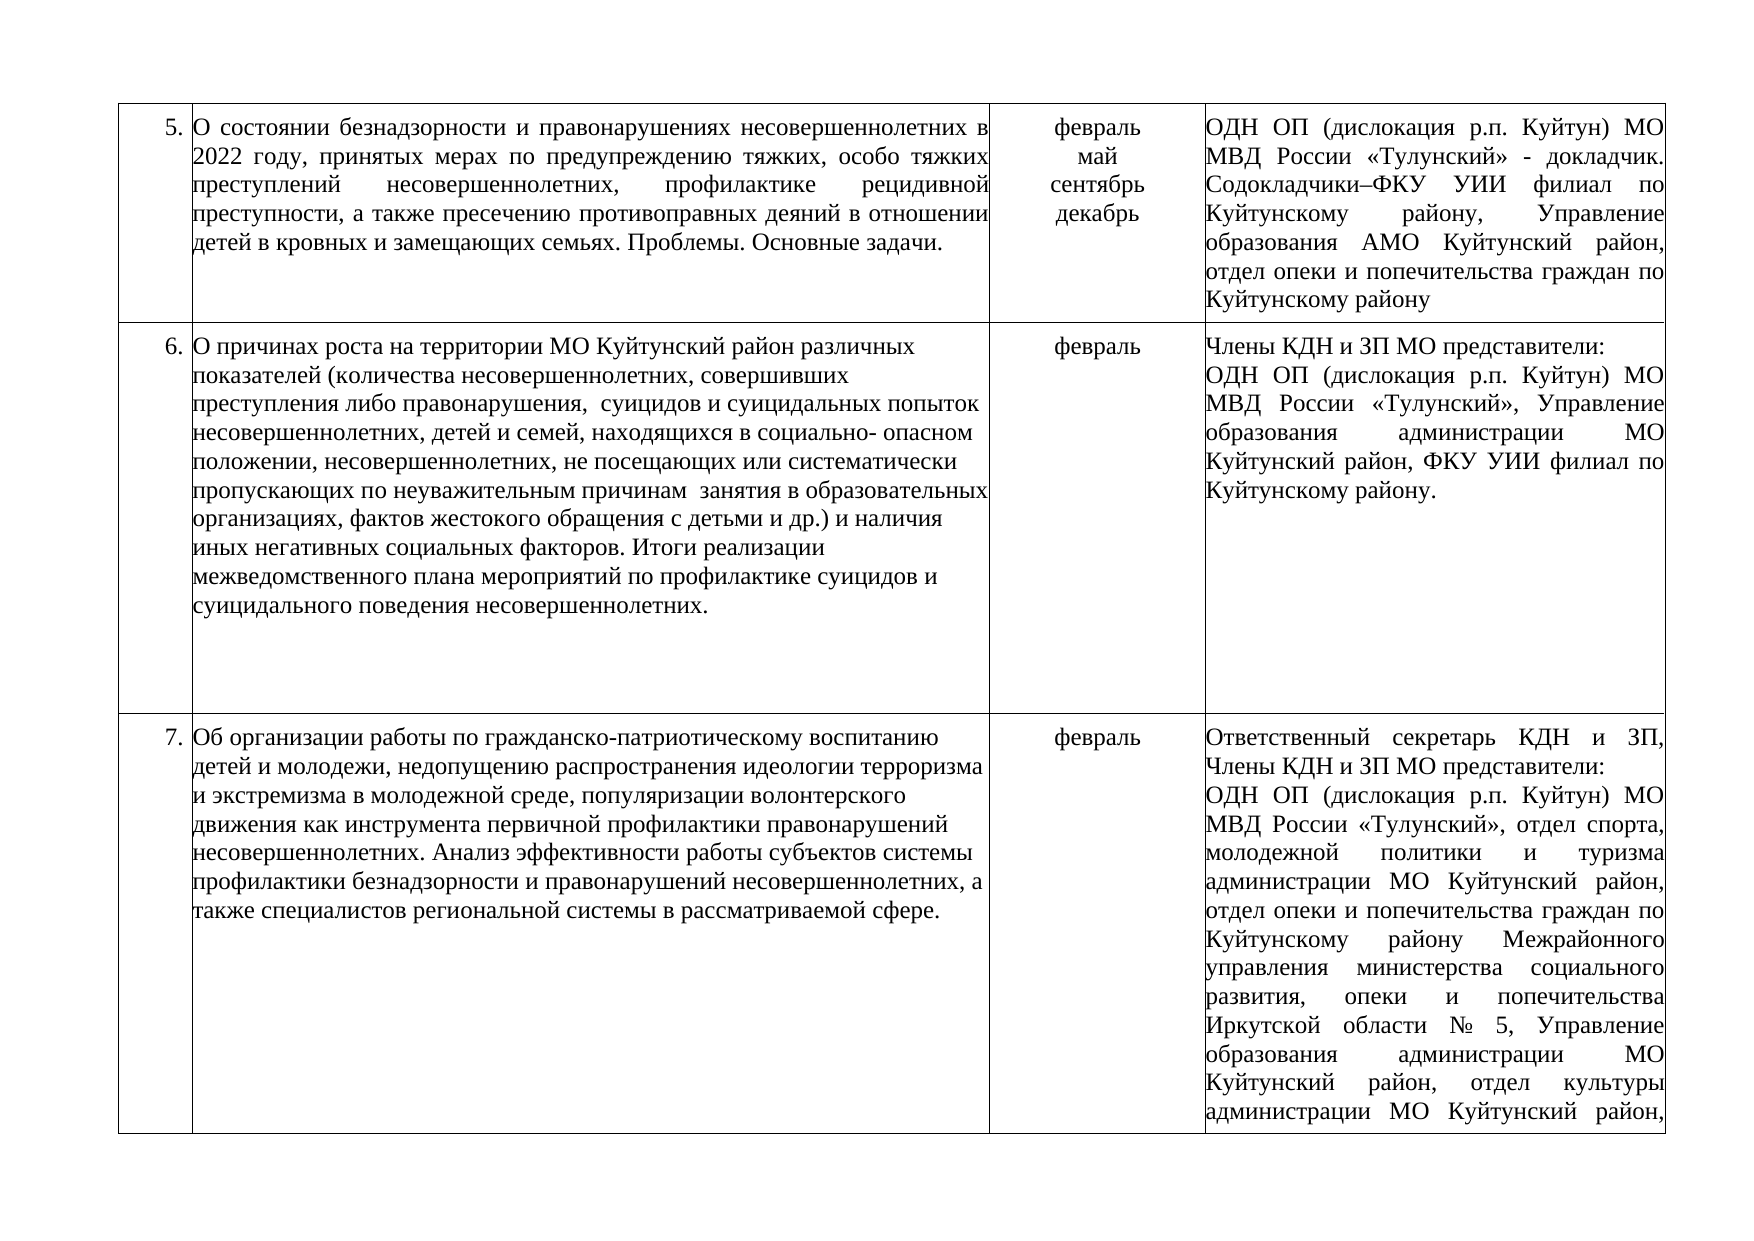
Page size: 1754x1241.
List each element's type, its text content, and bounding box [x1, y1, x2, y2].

table_cell Члены КДН и ЗП МО представители: ОДН ОП (дислокация р.п. Куйтун) МО МВД России «Тулунский», Управление образования администрации МО Куйтунский район, ФКУ УИИ филиал по Куйтунскому району. [1206, 322, 1665, 713]
table_cell [119, 323, 192, 713]
table_cell О состоянии безнадзорности и правонарушениях несовершеннолетних в 2022 году, принятых мерах по предупреждению тяжких, особо тяжких преступлений несовершеннолетних, профилактике рецидивной преступности, а также пресечению противоправных деяний в отношении детей в кровных и замещающих семьях. Проблемы. Основные задачи. [193, 104, 989, 322]
table_cell [119, 104, 192, 322]
table_cell [119, 714, 192, 1133]
table_cell февраль [990, 323, 1205, 713]
table_cell О причинах роста на территории МО Куйтунский район различных показателей (количества несовершеннолетних, совершивших преступления либо правонарушения, суицидов и суицидальных попыток несовершеннолетних, детей и семей, находящихся в социально- опасном положении, несовершеннолетних, не посещающих или систематически пропускающих по неуважительным причинам занятия в образовательных организациях, фактов жестокого обращения с детьми и др.) и наличия иных негативных социальных факторов. Итоги реализации межведомственного плана мероприятий по профилактике суицидов и суицидального поведения несовершеннолетних. [193, 323, 989, 713]
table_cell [193, 714, 989, 1133]
table_cell февраль [990, 714, 1205, 1133]
table_cell ОДН ОП (дислокация р.п. Куйтун) МО МВД России «Тулунский» - докладчик. Содокладчики–ФКУ УИИ филиал по Куйтунскому району, Управление образования АМО Куйтунский район, отдел опеки и попечительства граждан по Куйтунскому району [1206, 104, 1665, 322]
table_cell февраль май сентябрь декабрь [990, 104, 1205, 322]
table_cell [1206, 713, 1665, 1133]
